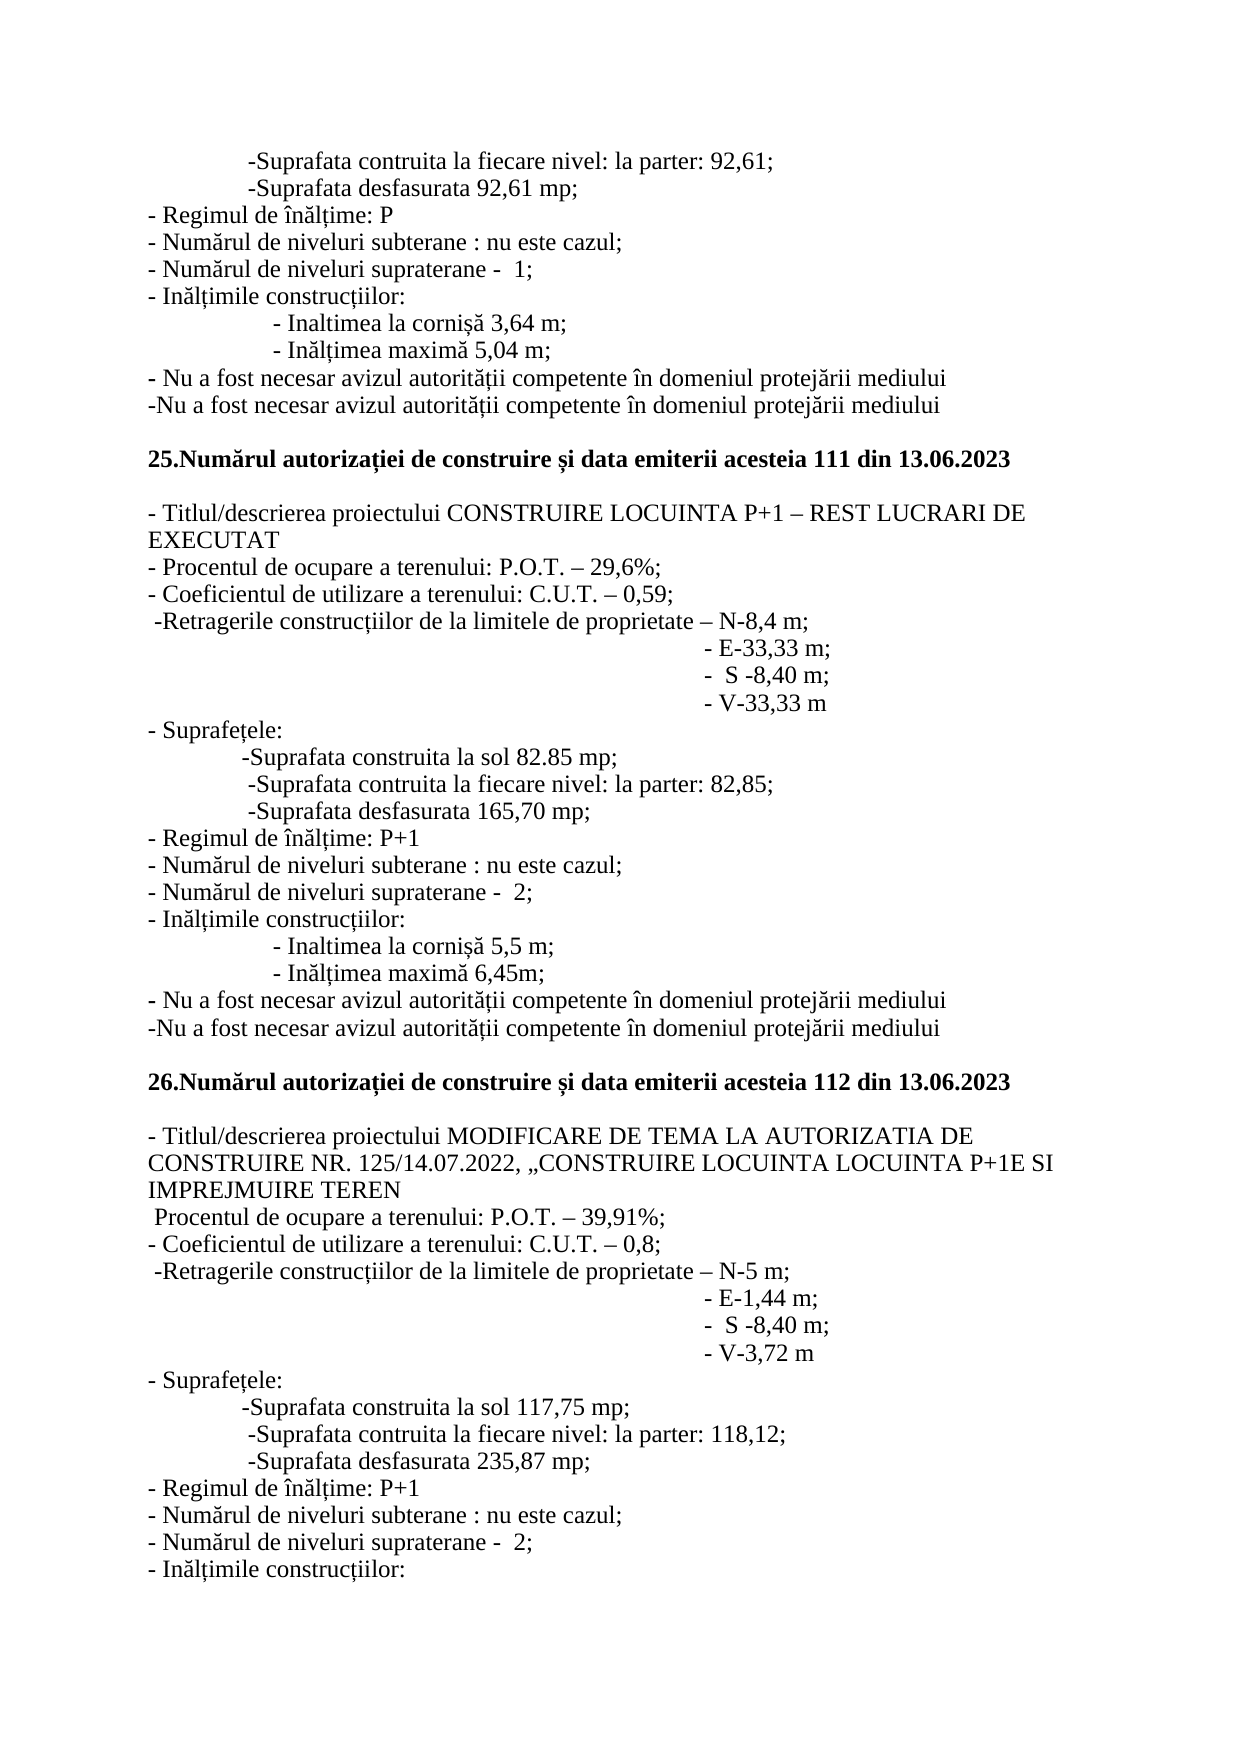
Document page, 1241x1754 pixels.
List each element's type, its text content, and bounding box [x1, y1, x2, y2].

text - Regimul de înălțime: P+1 [148, 1475, 1093, 1502]
text -Suprafata desfasurata 165,70 mp; [148, 798, 1093, 825]
text - Numărul de niveluri subterane : nu este cazul; [148, 1502, 1093, 1529]
text - Numărul de niveluri subterane : nu este cazul; [148, 229, 1093, 256]
text - Numărul de niveluri supraterane - 1; [148, 256, 1093, 283]
text - Suprafețele: [148, 1366, 1093, 1393]
text - Inălțimile construcțiilor: [148, 283, 1093, 310]
text - Titlul/descrierea proiectului MODIFICARE DE TEMA LA AUTORIZATIA DE CONSTRUIRE NR. 125/14.07.2022, „CONSTRUIRE LOCUINTA LOCUINTA P+1E SI IMPREJMUIRE TEREN [148, 1123, 1093, 1204]
text - Inălțimile construcțiilor: [148, 906, 1093, 933]
text - Procentul de ocupare a terenului: P.O.T. – 29,6%; [148, 554, 1093, 581]
text -Retragerile construcțiilor de la limitele de proprietate – N-5 m; [148, 1258, 1093, 1285]
text - Numărul de niveluri supraterane - 2; [148, 1529, 1093, 1556]
text - Inălțimea maximă 5,04 m; [148, 337, 1093, 364]
text - Numărul de niveluri subterane : nu este cazul; [148, 852, 1093, 879]
text -Suprafata desfasurata 92,61 mp; [148, 175, 1093, 202]
text - V-33,33 m [148, 689, 1093, 716]
text - Suprafețele: [148, 716, 1093, 743]
text - E-1,44 m; [148, 1285, 1093, 1312]
text -Nu a fost necesar avizul autorității competente în domeniul protejării mediului [148, 391, 1093, 418]
text - S -8,40 m; [148, 662, 1093, 689]
text - Regimul de înălțime: P+1 [148, 825, 1093, 852]
text -Retragerile construcțiilor de la limitele de proprietate – N-8,4 m; [148, 608, 1093, 635]
text - V-3,72 m [148, 1339, 1093, 1366]
text - Inălțimile construcțiilor: [148, 1556, 1093, 1583]
text -Suprafata contruita la fiecare nivel: la parter: 92,61; [148, 148, 1093, 175]
text - Nu a fost necesar avizul autorității competente în domeniul protejării mediului [148, 364, 1093, 391]
text -Suprafata construita la sol 117,75 mp; [148, 1393, 1093, 1421]
text -Suprafata contruita la fiecare nivel: la parter: 82,85; [148, 771, 1093, 798]
text - Coeficientul de utilizare a terenului: C.U.T. – 0,8; [148, 1231, 1093, 1258]
text - Inaltimea la cornișă 5,5 m; [148, 933, 1093, 960]
text 26.Numărul autorizației de construire și data emiterii acesteia 112 din 13.06.2023 [148, 1068, 1093, 1096]
text - E-33,33 m; [148, 635, 1093, 662]
text - Titlul/descrierea proiectului CONSTRUIRE LOCUINTA P+1 – REST LUCRARI DE EXECUTAT [148, 500, 1093, 554]
text - Inălțimea maximă 6,45m; [148, 960, 1093, 987]
text - Regimul de înălțime: P [148, 202, 1093, 229]
text - Coeficientul de utilizare a terenului: C.U.T. – 0,59; [148, 581, 1093, 608]
text 25.Numărul autorizației de construire și data emiterii acesteia 111 din 13.06.2023 [148, 446, 1093, 473]
text - Numărul de niveluri supraterane - 2; [148, 879, 1093, 906]
text - S -8,40 m; [148, 1312, 1093, 1339]
text - Nu a fost necesar avizul autorității competente în domeniul protejării mediului [148, 987, 1093, 1014]
text - Inaltimea la cornișă 3,64 m; [148, 310, 1093, 337]
text -Nu a fost necesar avizul autorității competente în domeniul protejării mediului [148, 1014, 1093, 1041]
text -Suprafata construita la sol 82.85 mp; [148, 743, 1093, 771]
text -Suprafata contruita la fiecare nivel: la parter: 118,12; [148, 1421, 1093, 1448]
text -Suprafata desfasurata 235,87 mp; [148, 1448, 1093, 1475]
text Procentul de ocupare a terenului: P.O.T. – 39,91%; [148, 1204, 1093, 1231]
